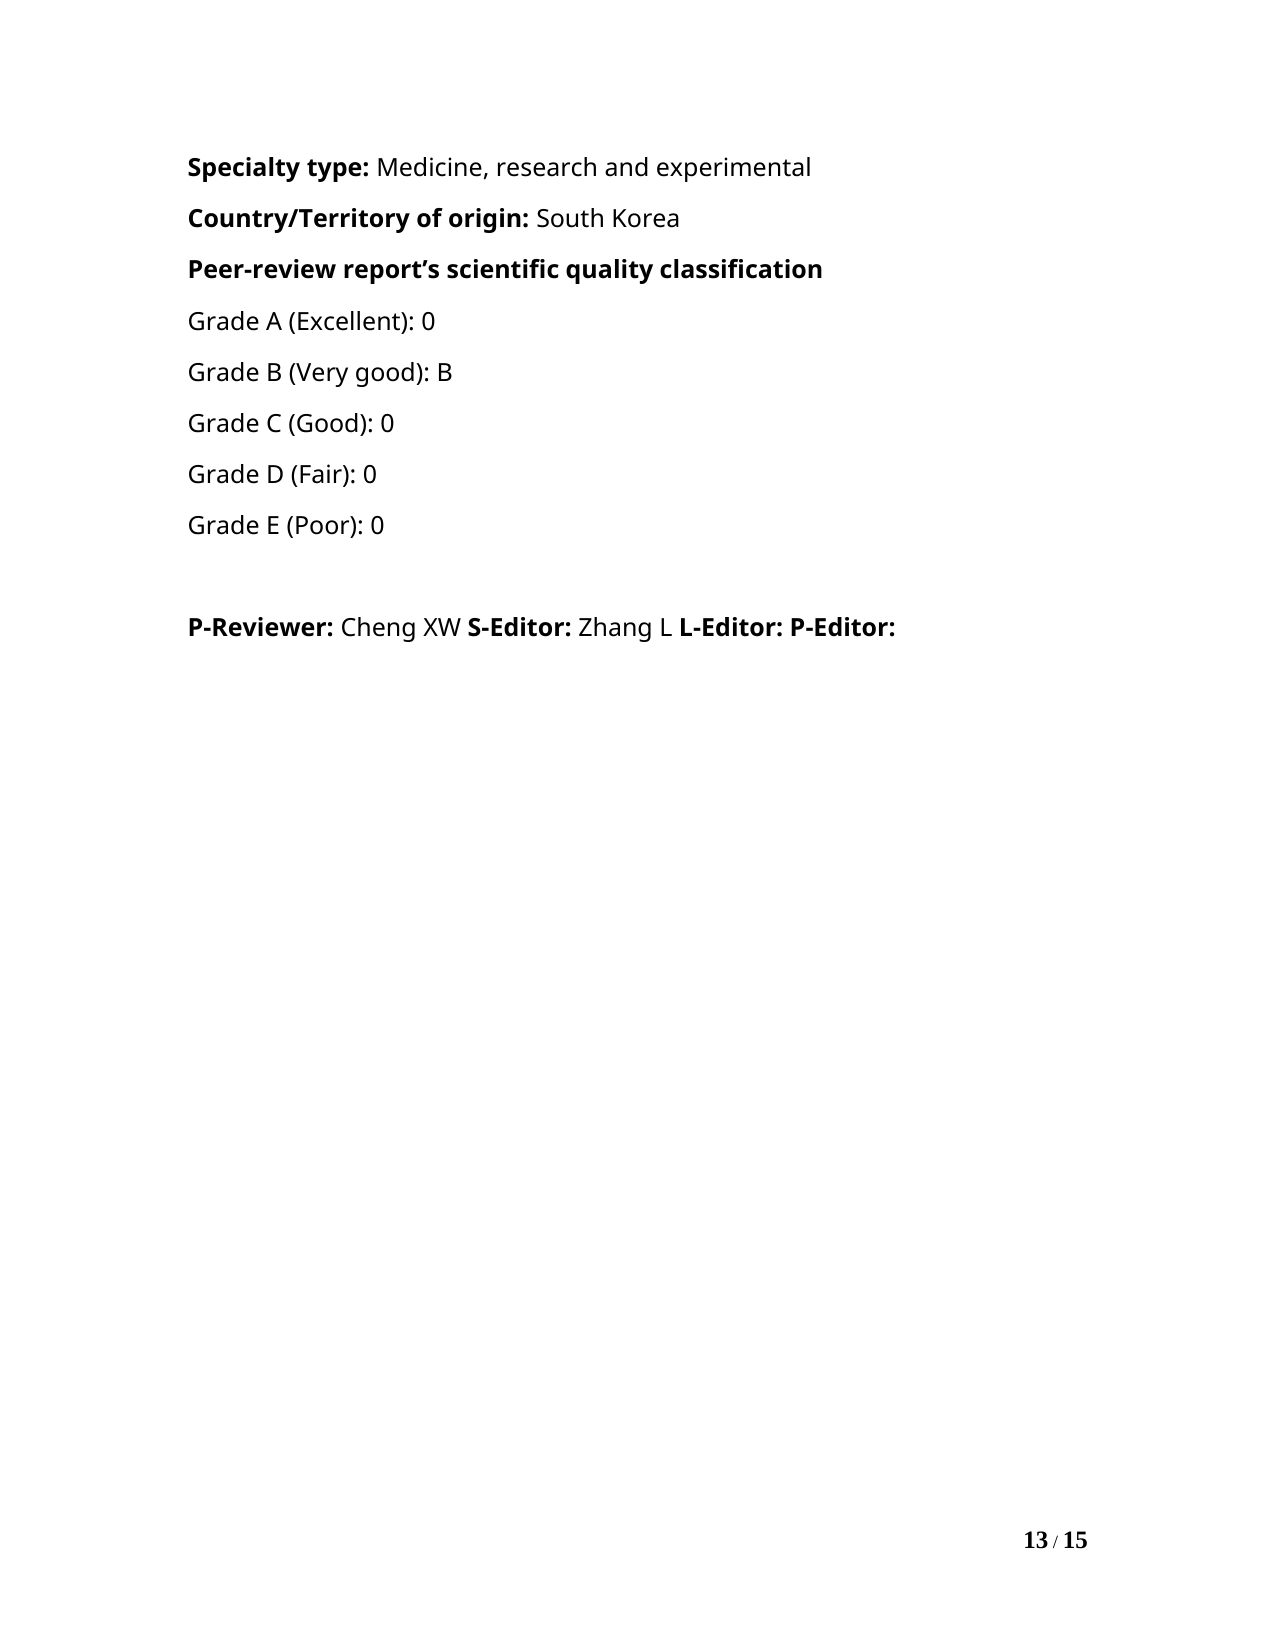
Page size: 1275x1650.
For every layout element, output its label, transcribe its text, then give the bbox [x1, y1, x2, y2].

text Grade A (Excellent): 0 [187, 303, 1087, 337]
text Country/Territory of origin: South Korea [187, 201, 1087, 235]
text Grade E (Poor): 0 [187, 507, 1087, 541]
text P-Reviewer: Cheng XW S-Editor: Zhang L L-Editor: P-Editor: [187, 609, 1087, 643]
text Peer-review report’s scientific quality classification [187, 252, 1087, 286]
text Grade C (Good): 0 [187, 405, 1087, 439]
text Grade B (Very good): B [187, 354, 1087, 388]
text Specialty type: Medicine, research and experimental [187, 150, 1087, 184]
text Grade D (Fair): 0 [187, 456, 1087, 490]
